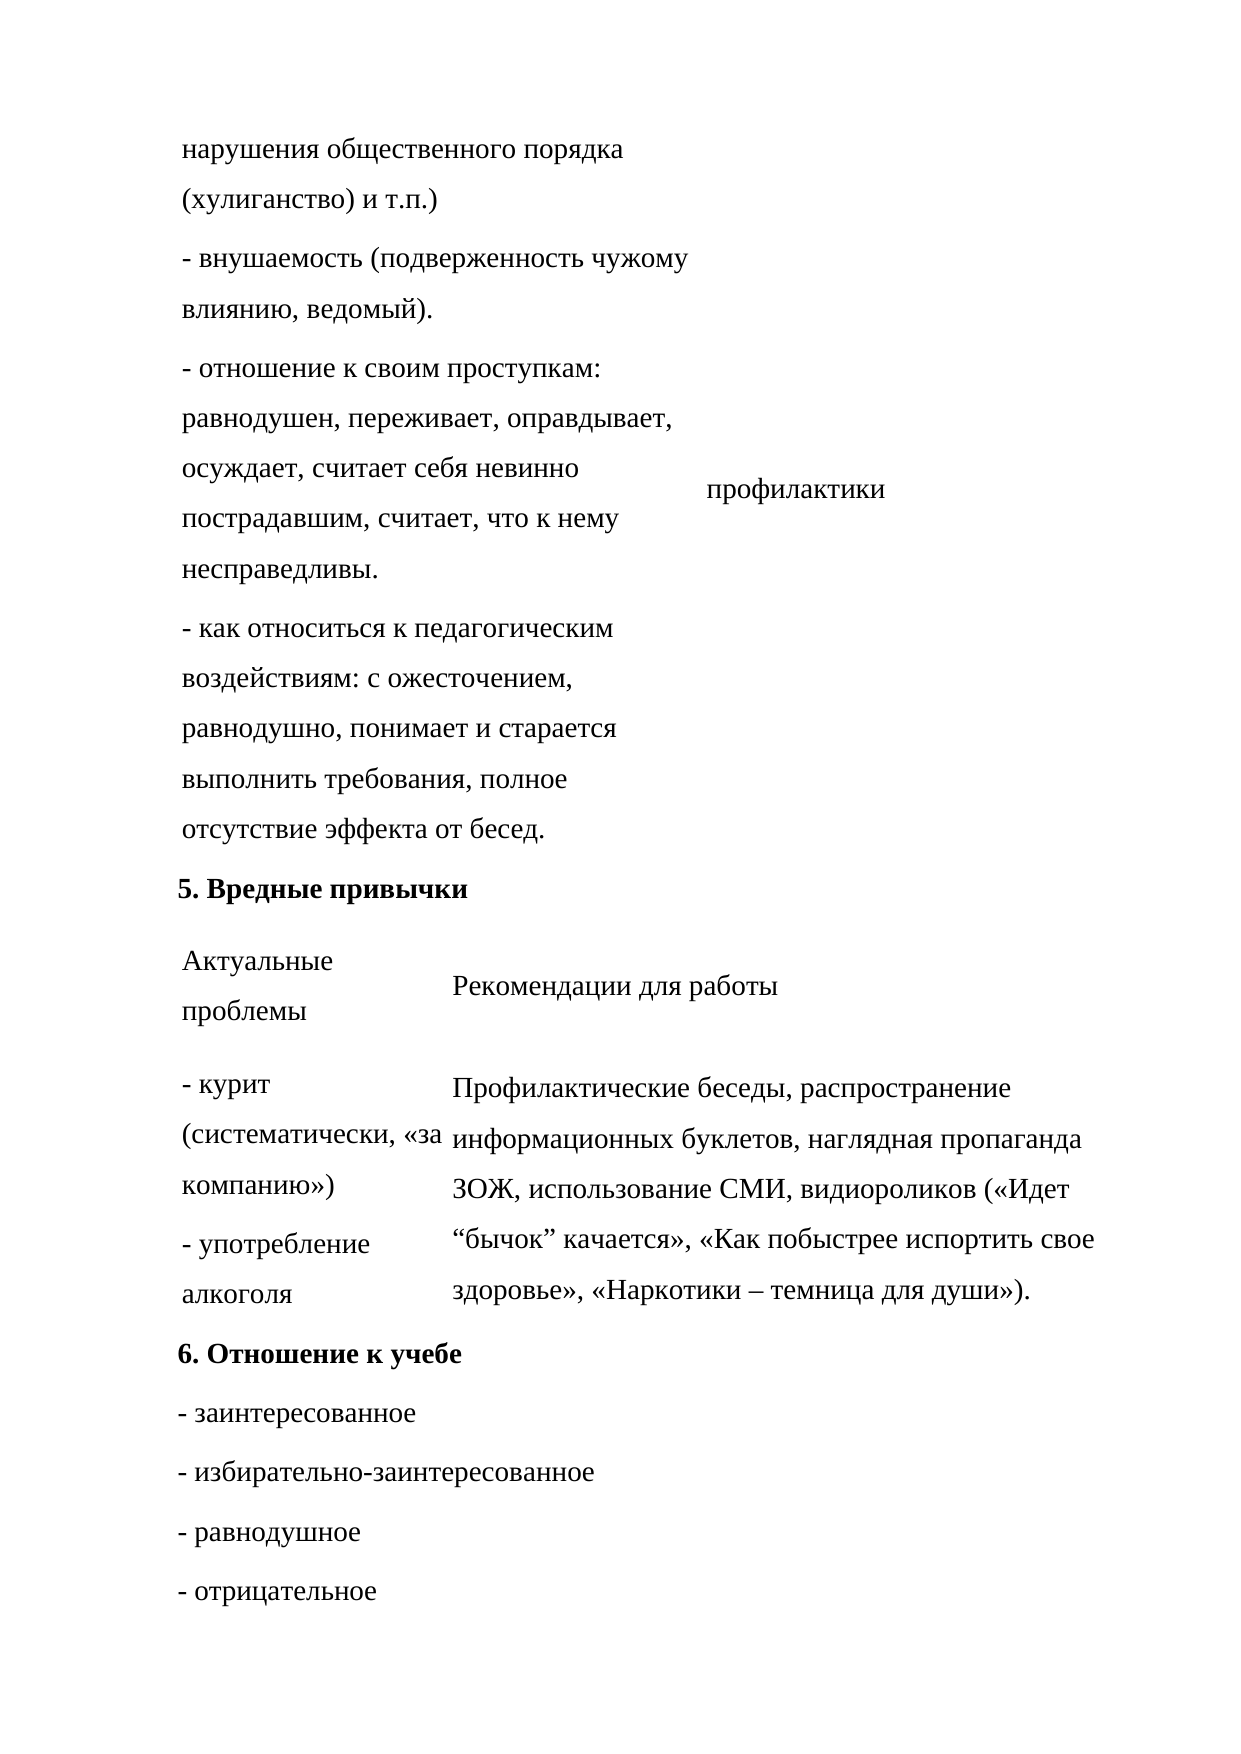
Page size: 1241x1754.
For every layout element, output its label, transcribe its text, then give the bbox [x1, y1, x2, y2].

text 6. Отношение к учебе [177, 1336, 1152, 1369]
table_header Актуальные проблемы [177, 930, 448, 1053]
text 5. Вредные привычки [177, 871, 1152, 904]
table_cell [702, 118, 1152, 871]
table_header Рекомендации для работы [448, 930, 1152, 1053]
text - равнодушное [177, 1514, 1152, 1547]
table_cell Профилактические беседы, распространение информационных буклетов, наглядная пропаганда ЗОЖ, использование СМИ, видиороликов («Идет “бычок” качается», «Как побыстрее испортить свое здоровье», «Наркотики – темница для души»). [448, 1053, 1152, 1336]
table_cell - курит (систематически, «за компанию») - употребление алкоголя [177, 1053, 448, 1336]
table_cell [177, 118, 702, 871]
text - заинтересованное [177, 1395, 1152, 1429]
text - избирательно-заинтересованное [177, 1454, 1152, 1488]
text - отрицательное [177, 1573, 1152, 1607]
